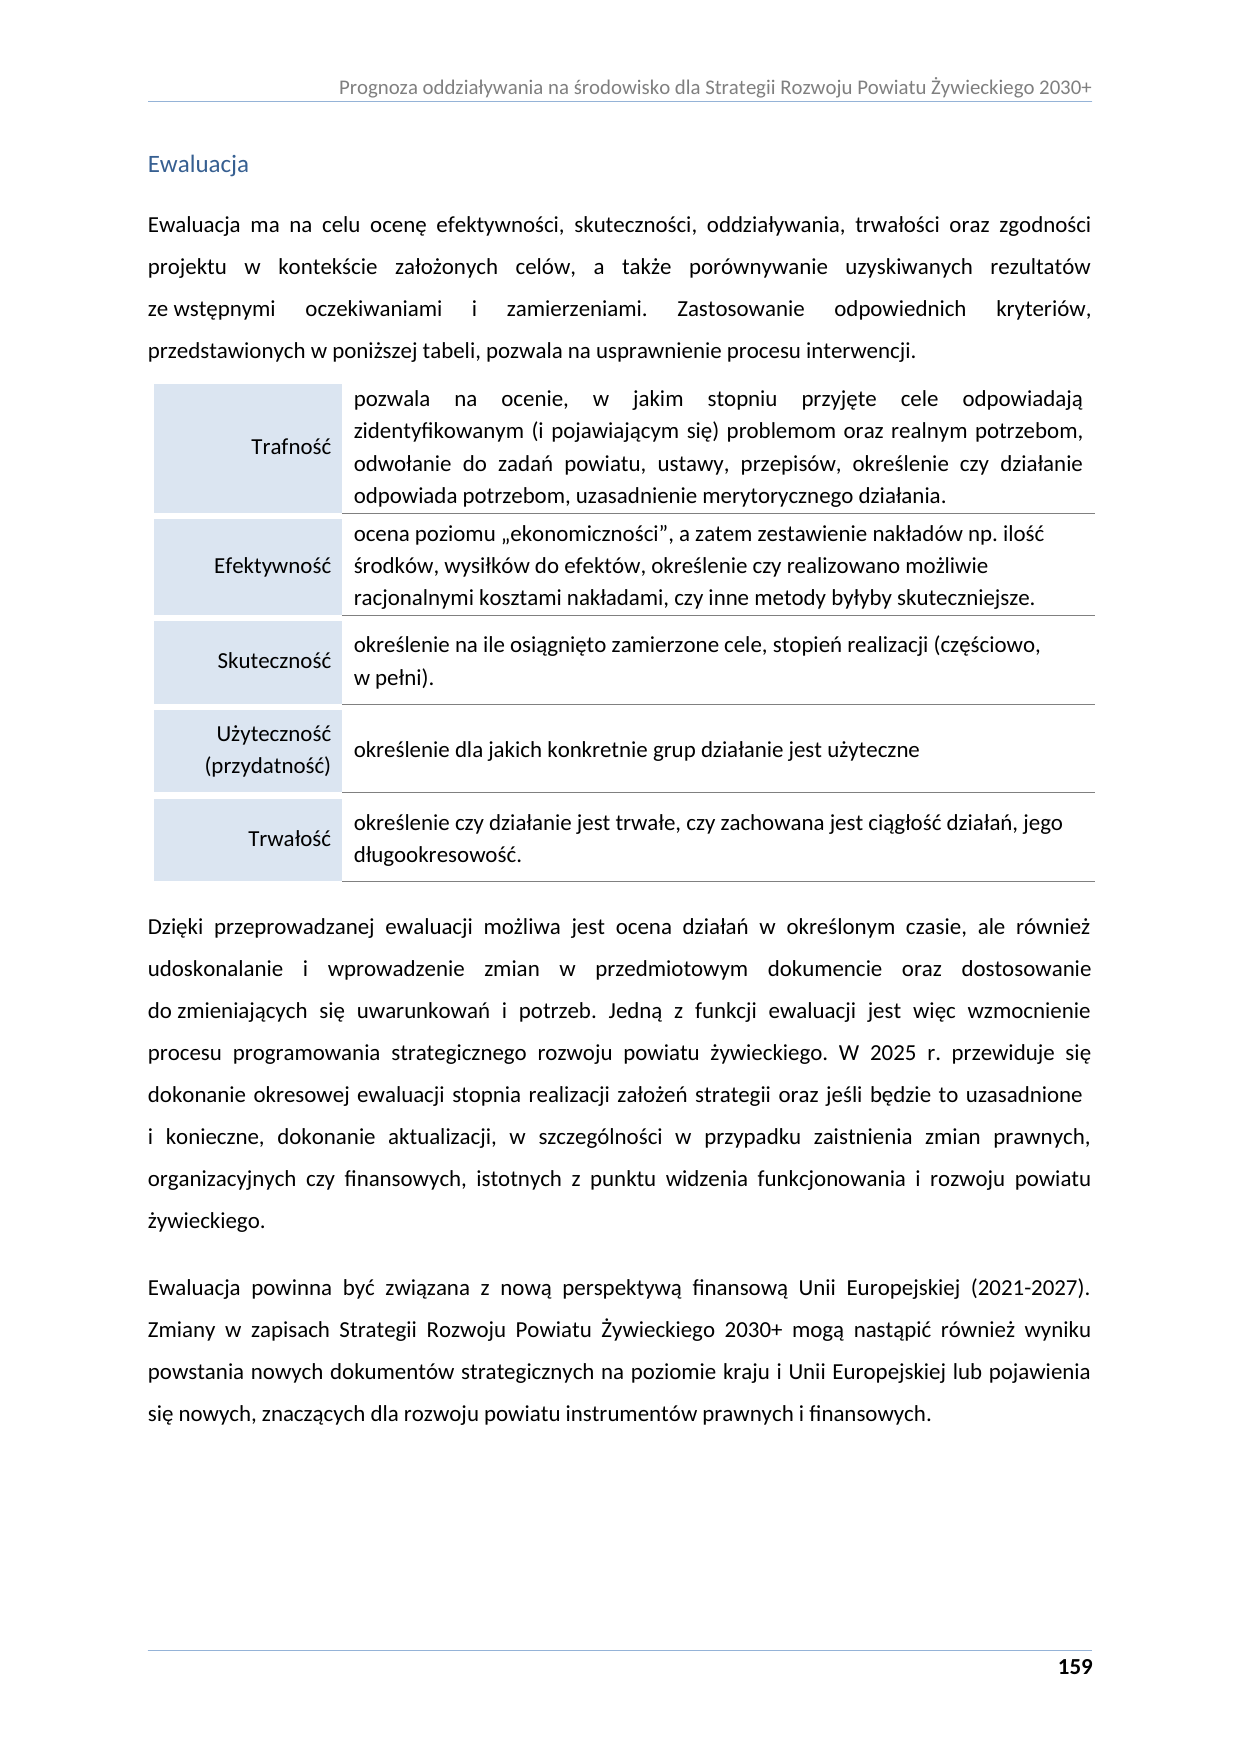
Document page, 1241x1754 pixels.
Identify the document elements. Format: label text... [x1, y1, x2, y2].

text Dzięki przeprowadzanej ewaluacji możliwa jest ocena działań w określonym czasie, ale również udoskonalanie i wprowadzenie zmian w przedmiotowym dokumencie oraz dostosowanie do zmieniających się uwarunkowań i potrzeb. Jedną z funkcji ewaluacji jest więc wzmocnienie procesu programowania strategicznego rozwoju powiatu żywieckiego. W 2025 r. przewiduje się dokonanie okresowej ewaluacji stopnia realizacji założeń strategii oraz jeśli będzie to uzasadnione i konieczne, dokonanie aktualizacji, w szczególności w przypadku zaistnienia zmian prawnych, organizacyjnych czy finansowych, istotnych z punktu widzenia funkcjonowania i rozwoju powiatu żywieckiego. [148, 912, 1092, 1234]
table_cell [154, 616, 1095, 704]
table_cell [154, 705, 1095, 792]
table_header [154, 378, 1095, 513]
text Ewaluacja ma na celu ocenę efektywności, skuteczności, oddziaływania, trwałości oraz zgodności projektu w kontekście założonych celów, a także porównywanie uzyskiwanych rezultatów ze wstępnymi oczekiwaniami i zamierzeniami. Zastosowanie odpowiednich kryteriów, przedstawionych w poniższej tabeli, pozwala na usprawnienie procesu interwencji. [148, 210, 1092, 364]
text Ewaluacja powinna być związana z nową perspektywą finansową Unii Europejskiej (2021-2027). Zmiany w zapisach Strategii Rozwoju Powiatu Żywieckiego 2030+ mogą nastąpić również wyniku powstania nowych dokumentów strategicznych na poziomie kraju i Unii Europejskiej lub pojawienia się nowych, znaczących dla rozwoju powiatu instrumentów prawnych i finansowych. [148, 1273, 1092, 1427]
text Ewaluacja [148, 148, 1092, 178]
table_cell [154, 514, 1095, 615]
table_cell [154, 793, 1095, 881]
